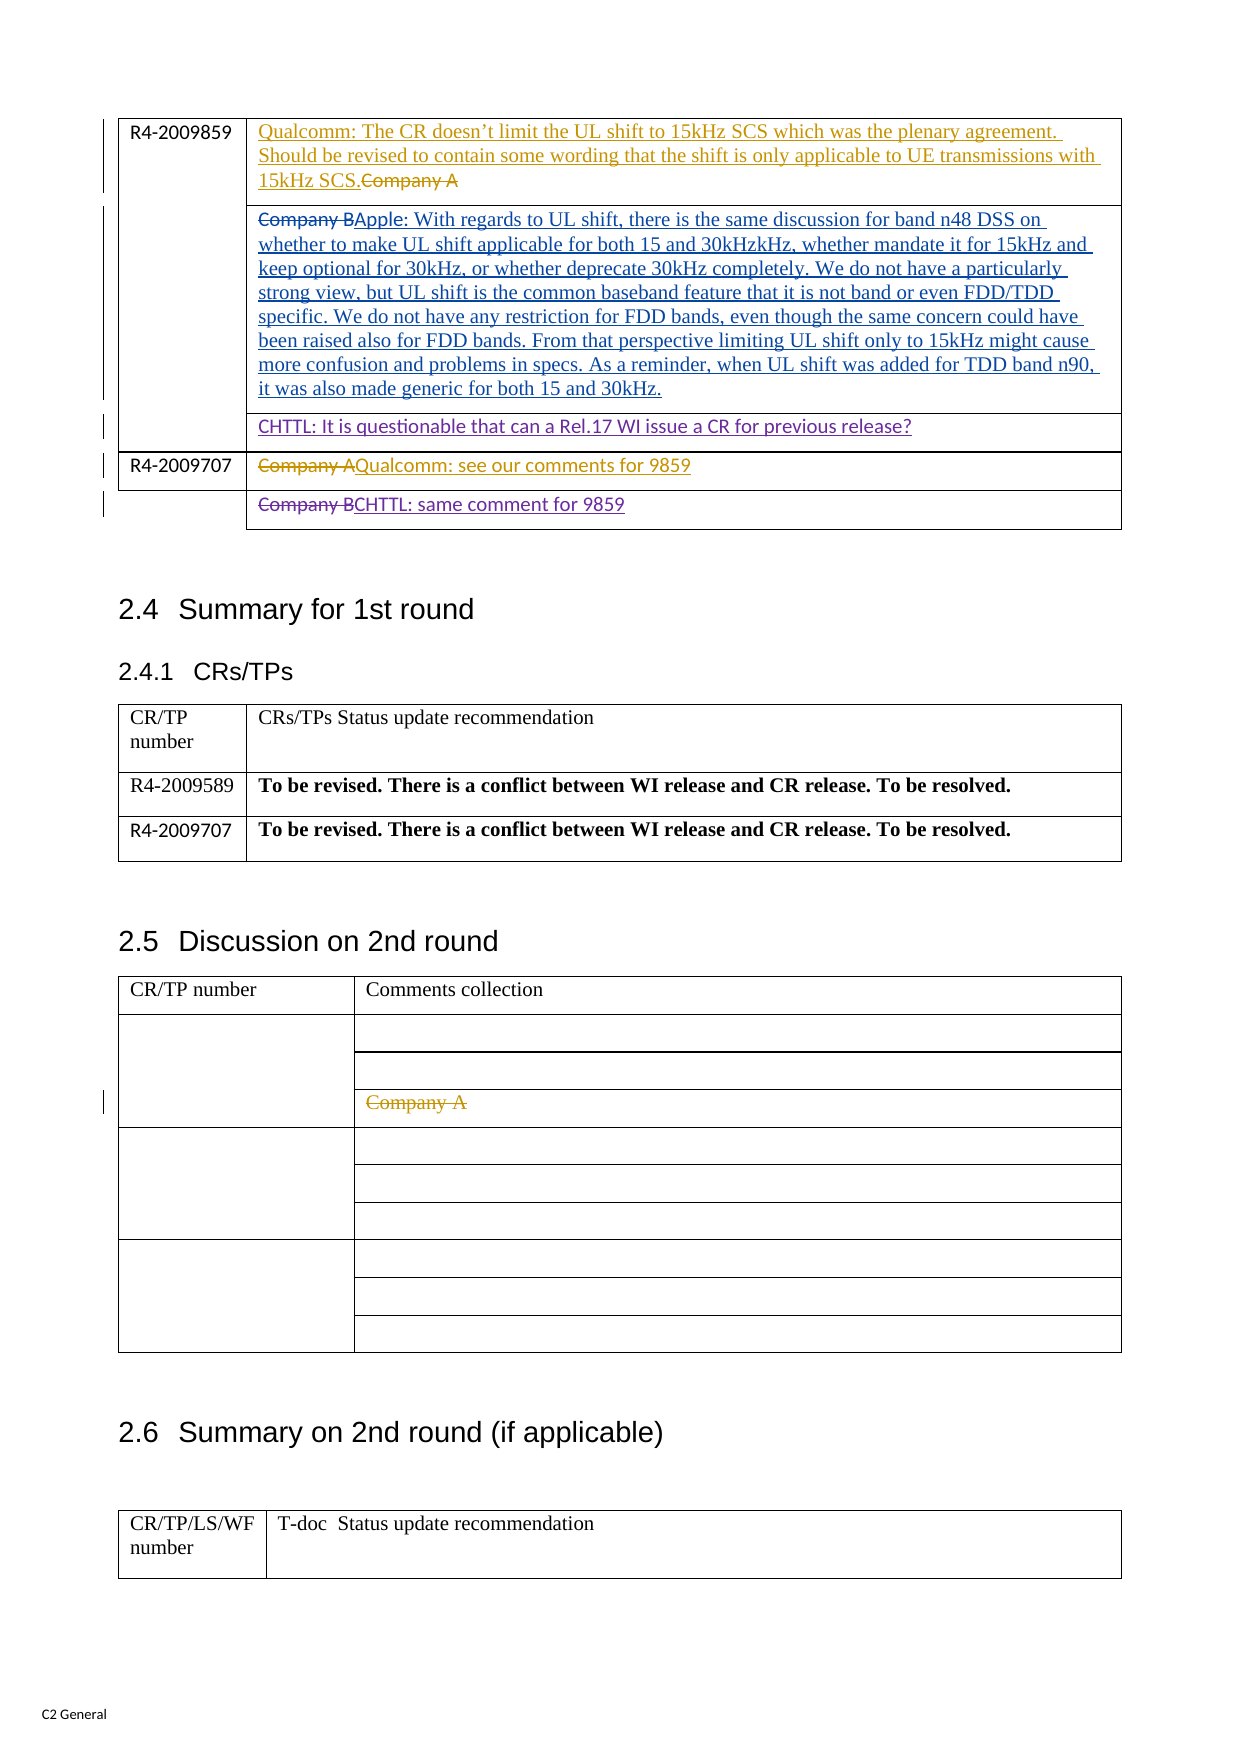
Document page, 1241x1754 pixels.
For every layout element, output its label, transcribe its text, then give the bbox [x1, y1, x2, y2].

table_cell [247, 119, 1121, 205]
table_cell To be revised. There is a conflict between WI release and CR release. To be resolved. [247, 817, 1121, 861]
table_cell [355, 1053, 1121, 1089]
table_cell [355, 1316, 1121, 1352]
table_cell [247, 414, 1121, 451]
table_header T-doc Status update recommendation [267, 1511, 1121, 1578]
table_header CR/TP number [119, 705, 246, 772]
table_cell R4-2009707 [119, 817, 246, 861]
table_cell [355, 1278, 1121, 1314]
table_cell [247, 491, 1121, 529]
table_header CR/TP number [119, 977, 354, 1014]
table_header CR/TP/LS/WF number [119, 1511, 266, 1578]
table_cell [119, 1128, 354, 1239]
table_cell [119, 1015, 354, 1127]
table_cell [355, 1240, 1121, 1277]
table_cell [355, 1203, 1121, 1239]
table_cell [247, 453, 1121, 490]
subtitle Summary on 2nd round (if applicable) [118, 1415, 1122, 1448]
subtitle Summary for 1st round [118, 592, 1122, 626]
table_cell To be revised. There is a conflict between WI release and CR release. To be resolved. [247, 773, 1121, 816]
table_cell [355, 1165, 1121, 1202]
table_header Comments collection [355, 977, 1121, 1014]
table_cell [355, 1090, 1121, 1127]
table_cell [355, 1015, 1121, 1051]
table_cell R4-2009707 [119, 453, 246, 490]
table_cell [119, 1240, 354, 1352]
subtitle CRs/TPs [118, 657, 1122, 686]
table_header CRs/TPs Status update recommendation [247, 705, 1121, 772]
table_cell [247, 206, 1121, 412]
table_cell [355, 1128, 1121, 1164]
table_cell R4-2009859 [119, 119, 246, 451]
subtitle Discussion on 2nd round [118, 924, 1122, 957]
table_cell R4-2009589 [119, 773, 246, 816]
